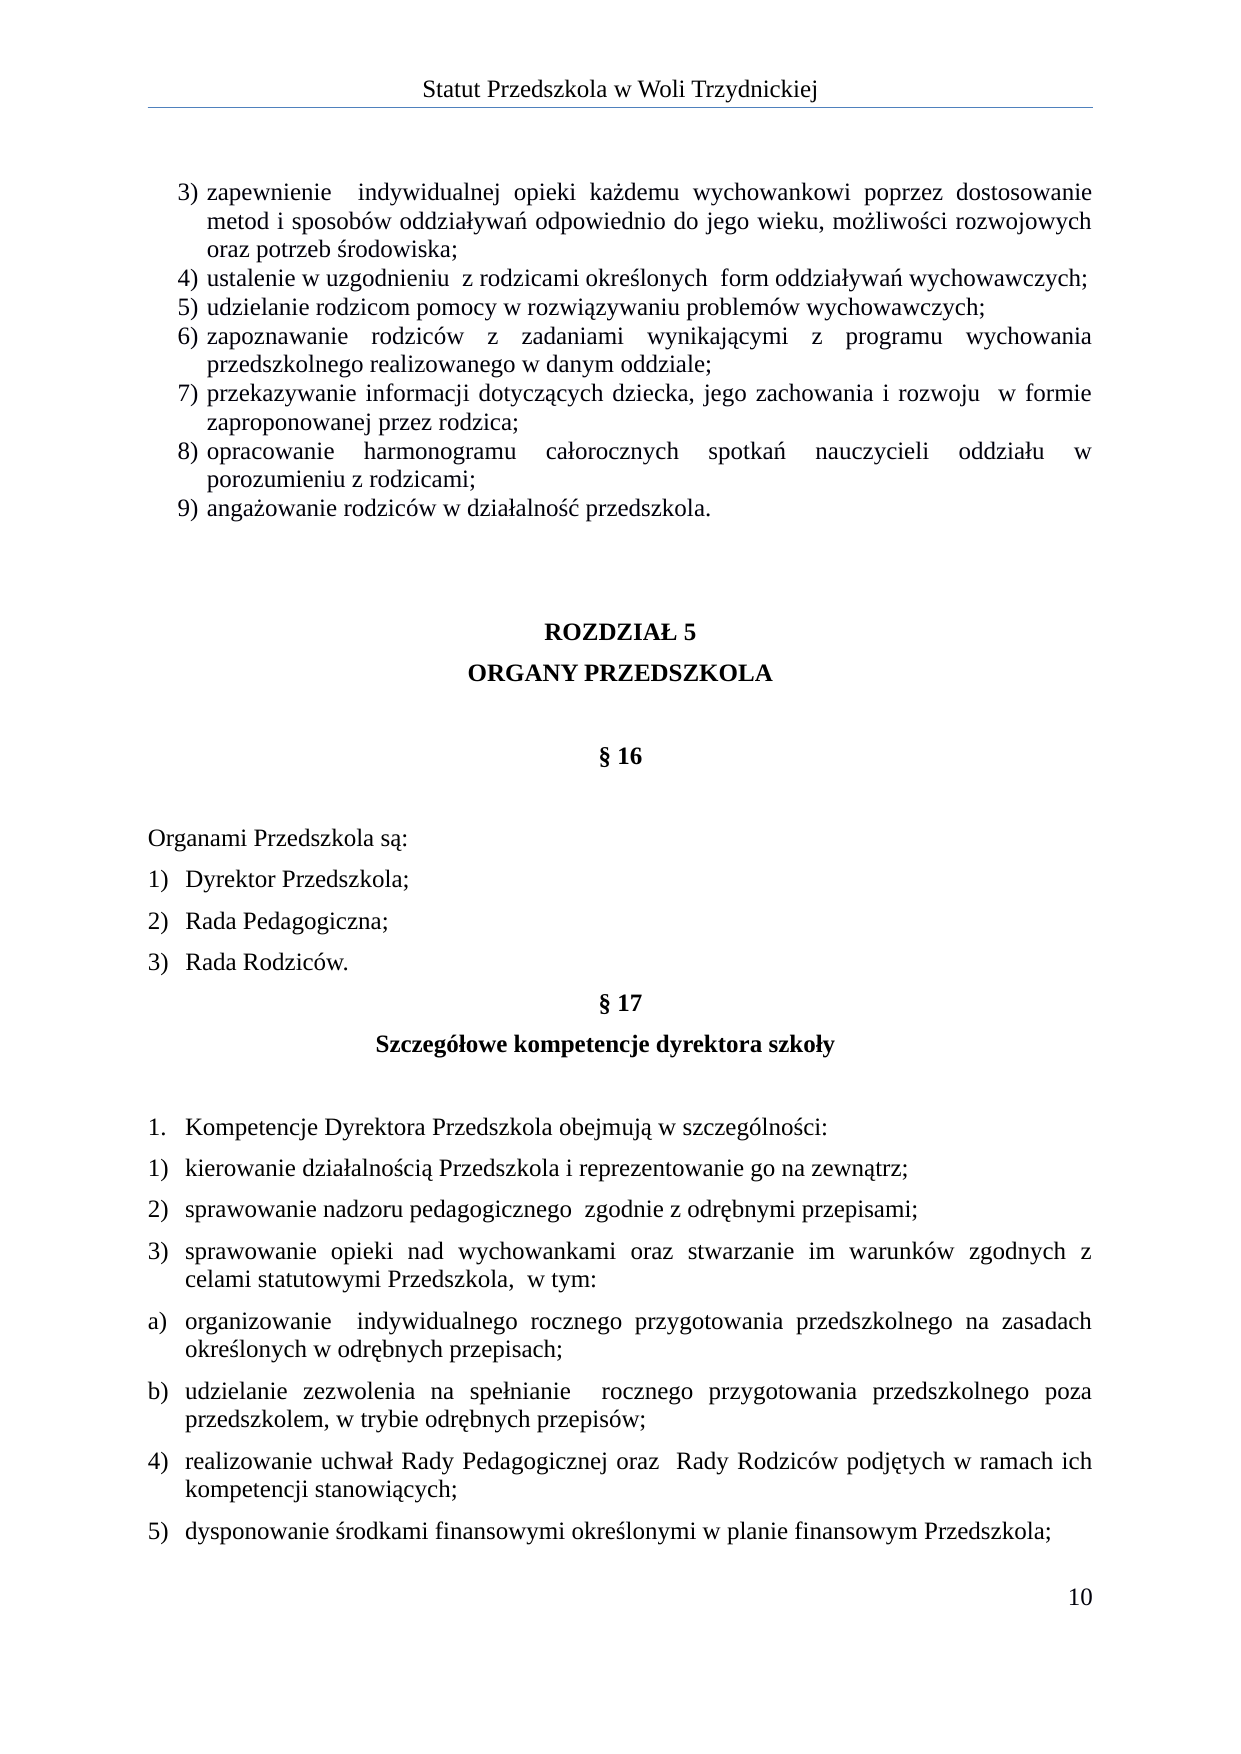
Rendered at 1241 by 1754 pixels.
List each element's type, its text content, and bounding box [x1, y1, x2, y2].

list organizowanie indywidualnego rocznego przygotowania przedszkolnego na zasadach określonych w odrębnych przepisach; [148, 1306, 1093, 1363]
list Kompetencje Dyrektora Przedszkola obejmują w szczególności: [148, 1112, 1093, 1141]
list udzielanie rodzicom pomocy w rozwiązywaniu problemów wychowawczych; [177, 292, 1093, 321]
list sprawowanie nadzoru pedagogicznego zgodnie z odrębnymi przepisami; [148, 1194, 1093, 1223]
list przekazywanie informacji dotyczących dziecka, jego zachowania i rozwoju w formie zaproponowanej przez rodzica; [177, 378, 1093, 436]
list kierowanie działalnością Przedszkola i reprezentowanie go na zewnątrz; [148, 1153, 1093, 1182]
list ustalenie w uzgodnieniu z rodzicami określonych form oddziaływań wychowawczych; [177, 263, 1093, 292]
list zapoznawanie rodziców z zadaniami wynikającymi z programu wychowania przedszkolnego realizowanego w danym oddziale; [177, 321, 1093, 378]
list sprawowanie opieki nad wychowankami oraz stwarzanie im warunków zgodnych z celami statutowymi Przedszkola, w tym: [148, 1236, 1093, 1293]
list angażowanie rodziców w działalność przedszkola. [177, 493, 1093, 522]
list zapewnienie indywidualnej opieki każdemu wychowankowi poprzez dostosowanie metod i sposobów oddziaływań odpowiednio do jego wieku, możliwości rozwojowych oraz potrzeb środowiska; [177, 177, 1093, 263]
list realizowanie uchwał Rady Pedagogicznej oraz Rady Rodziców podjętych w ramach ich kompetencji stanowiących; [148, 1446, 1093, 1503]
list Dyrektor Przedszkola; [148, 864, 1093, 893]
list udzielanie zezwolenia na spełnianie rocznego przygotowania przedszkolnego poza przedszkolem, w trybie odrębnych przepisów; [148, 1376, 1093, 1433]
subtitle ORGANY PRZEDSZKOLA [148, 658, 1093, 687]
list dysponowanie środkami finansowymi określonymi w planie finansowym Przedszkola; [148, 1516, 1093, 1544]
list opracowanie harmonogramu całorocznych spotkań nauczycieli oddziału w porozumieniu z rodzicami; [177, 436, 1093, 493]
list Rada Pedagogiczna; [148, 906, 1093, 934]
text § 17 [148, 988, 1093, 1017]
list Rada Rodziców. [148, 947, 1093, 976]
text Organami Przedszkola są: [148, 823, 1093, 852]
list Szczegółowe kompetencje dyrektora szkoły [118, 1029, 1093, 1058]
text ROZDZIAŁ 5 [148, 617, 1093, 646]
text § 16 [148, 741, 1093, 769]
